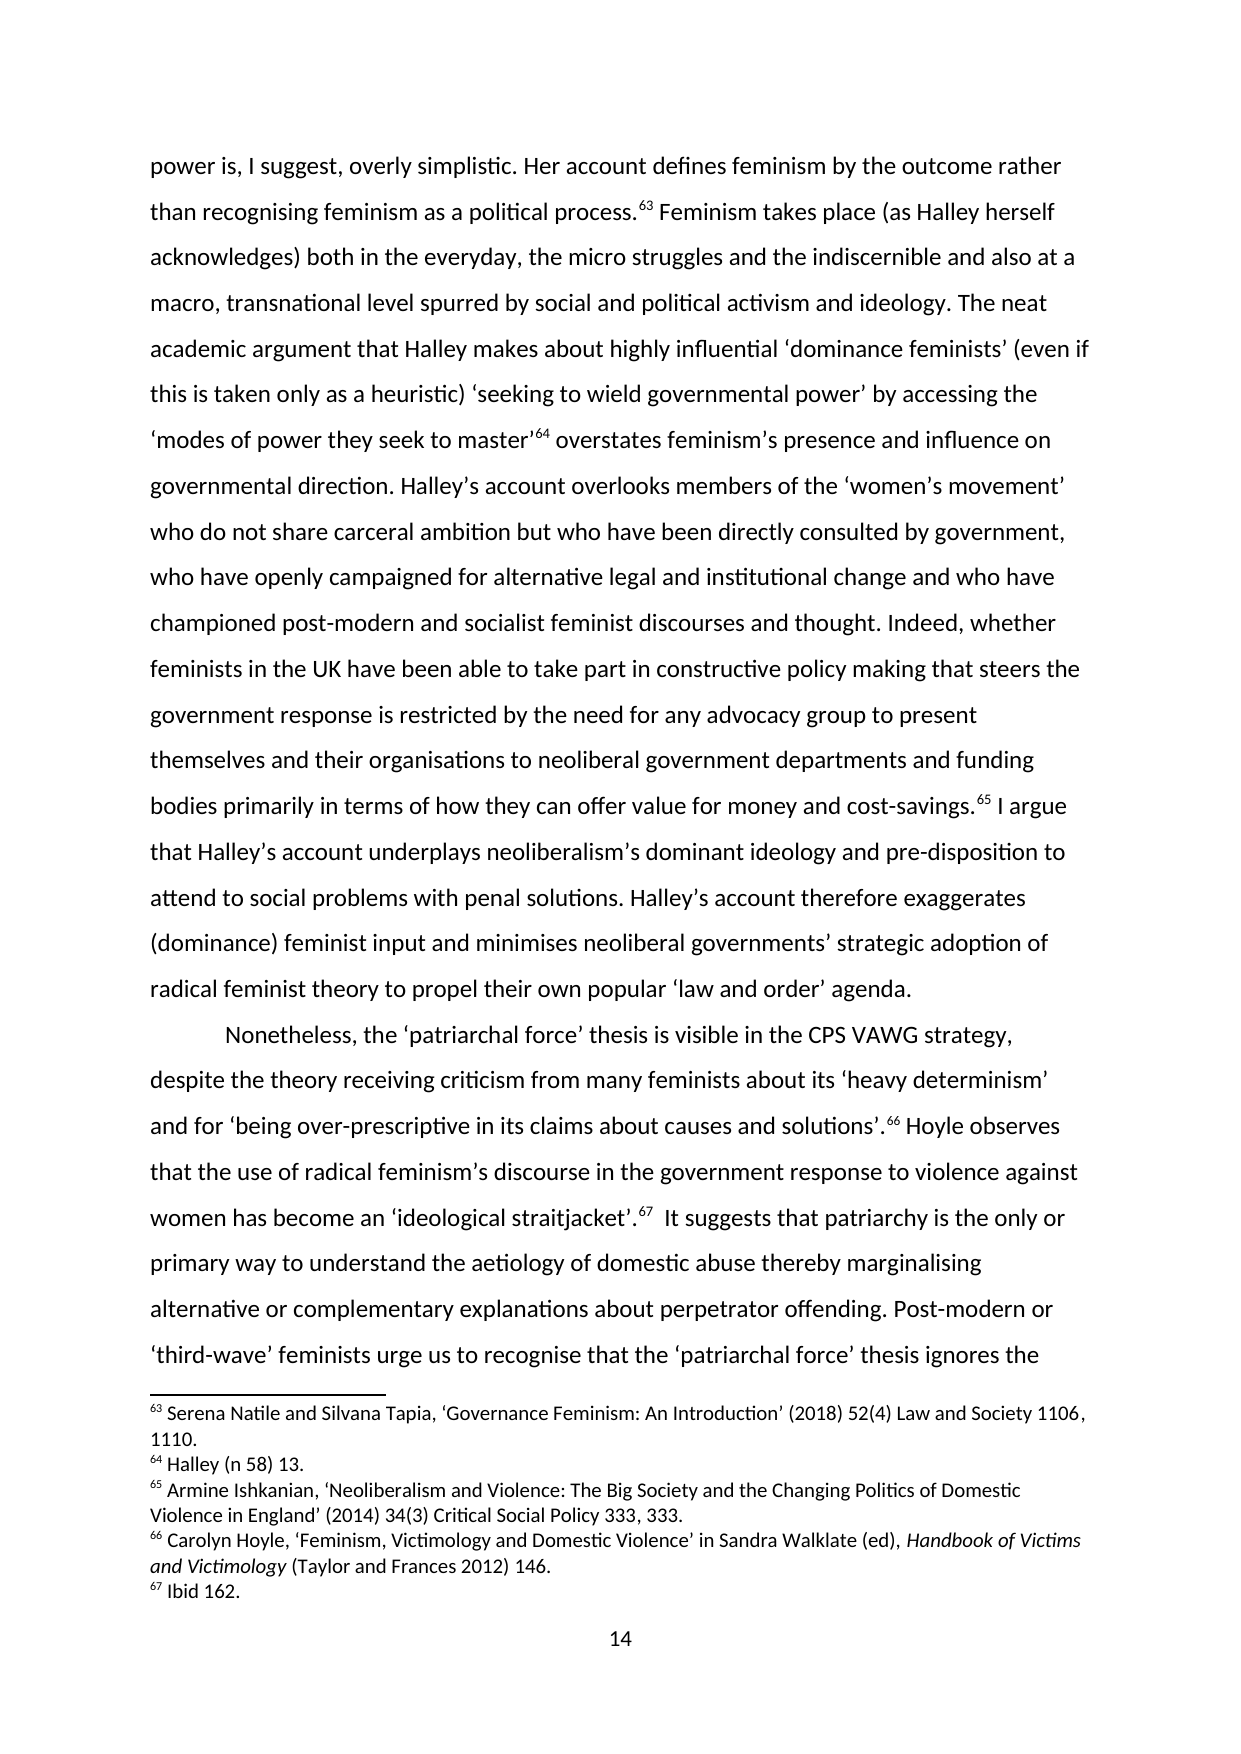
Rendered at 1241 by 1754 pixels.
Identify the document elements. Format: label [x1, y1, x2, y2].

text [150, 150, 1090, 1004]
text [150, 1019, 1090, 1369]
